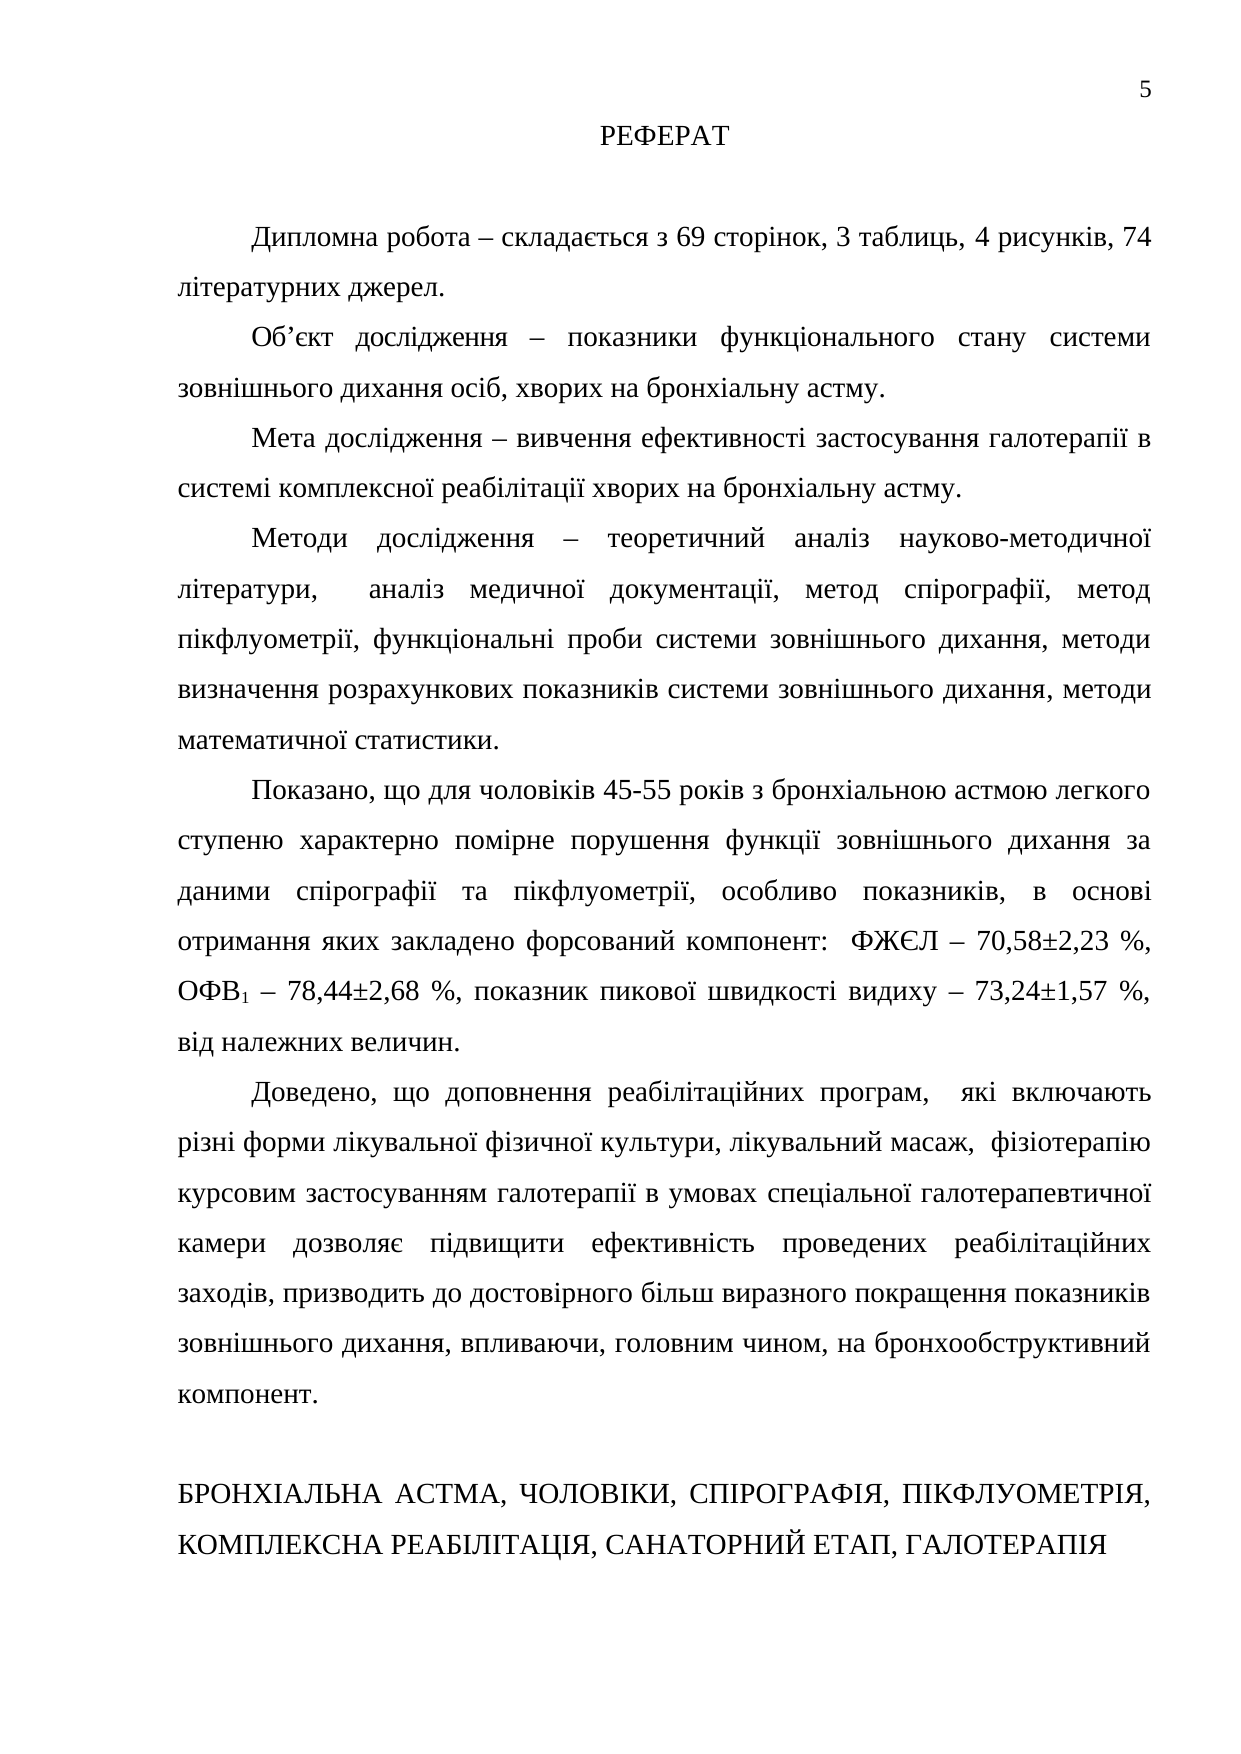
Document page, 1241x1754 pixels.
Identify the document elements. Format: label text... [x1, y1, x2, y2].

text РЕФЕРАТ [177, 118, 1152, 152]
text Дипломна робота – складається з 69 сторінок, 3 таблиць, 4 рисунків, 74 літературних джерел. [177, 219, 1152, 303]
text Показано, що для чоловіків 45-55 років з бронхіальною астмою легкого ступеню характерно помірне порушення функції зовнішнього дихання за даними спірографії та пікфлуометрії, особливо показників, в основі отримання яких закладено форсований компонент: ФЖЄЛ – 70,58±2,23 %, ОФВ1 – 78,44±2,68 %, показник пикової швидкості видиху – 73,24±1,57 %, від належних величин. [177, 772, 1152, 1057]
text БРОНХІАЛЬНА АСТМА, ЧОЛОВІКИ, СПІРОГРАФІЯ, ПІКФЛУОМЕТРІЯ, КОМПЛЕКСНА РЕАБІЛІТАЦІЯ, САНАТОРНИЙ ЕТАП, ГАЛОТЕРАПІЯ [177, 1477, 1152, 1560]
text Методи дослідження – теоретичний аналіз науково-методичної літератури, аналіз медичної документації, метод спірографії, метод пікфлуометрії, функціональні проби системи зовнішнього дихання, методи визначення розрахункових показників системи зовнішнього дихання, методи математичної статистики. [177, 521, 1152, 755]
text Мета дослідження – вивчення ефективності застосування галотерапії в системі комплексної реабілітації хворих на бронхіальну астму. [177, 420, 1152, 504]
text Доведено, що доповнення реабілітаційних програм, які включають різні форми лікувальної фізичної культури, лікувальний масаж, фізіотерапію курсовим застосуванням галотерапії в умовах спеціальної галотерапевтичної камери дозволяє підвищити ефективність проведених реабілітаційних заходів, призводить до достовірного більш виразного покращення показників зовнішнього дихання, впливаючи, головним чином, на бронхообструктивний компонент. [177, 1074, 1152, 1409]
text Об’єкт дослідження – показники функціонального стану системи зовнішнього дихання осіб, хворих на бронхіальну астму. [177, 319, 1152, 403]
